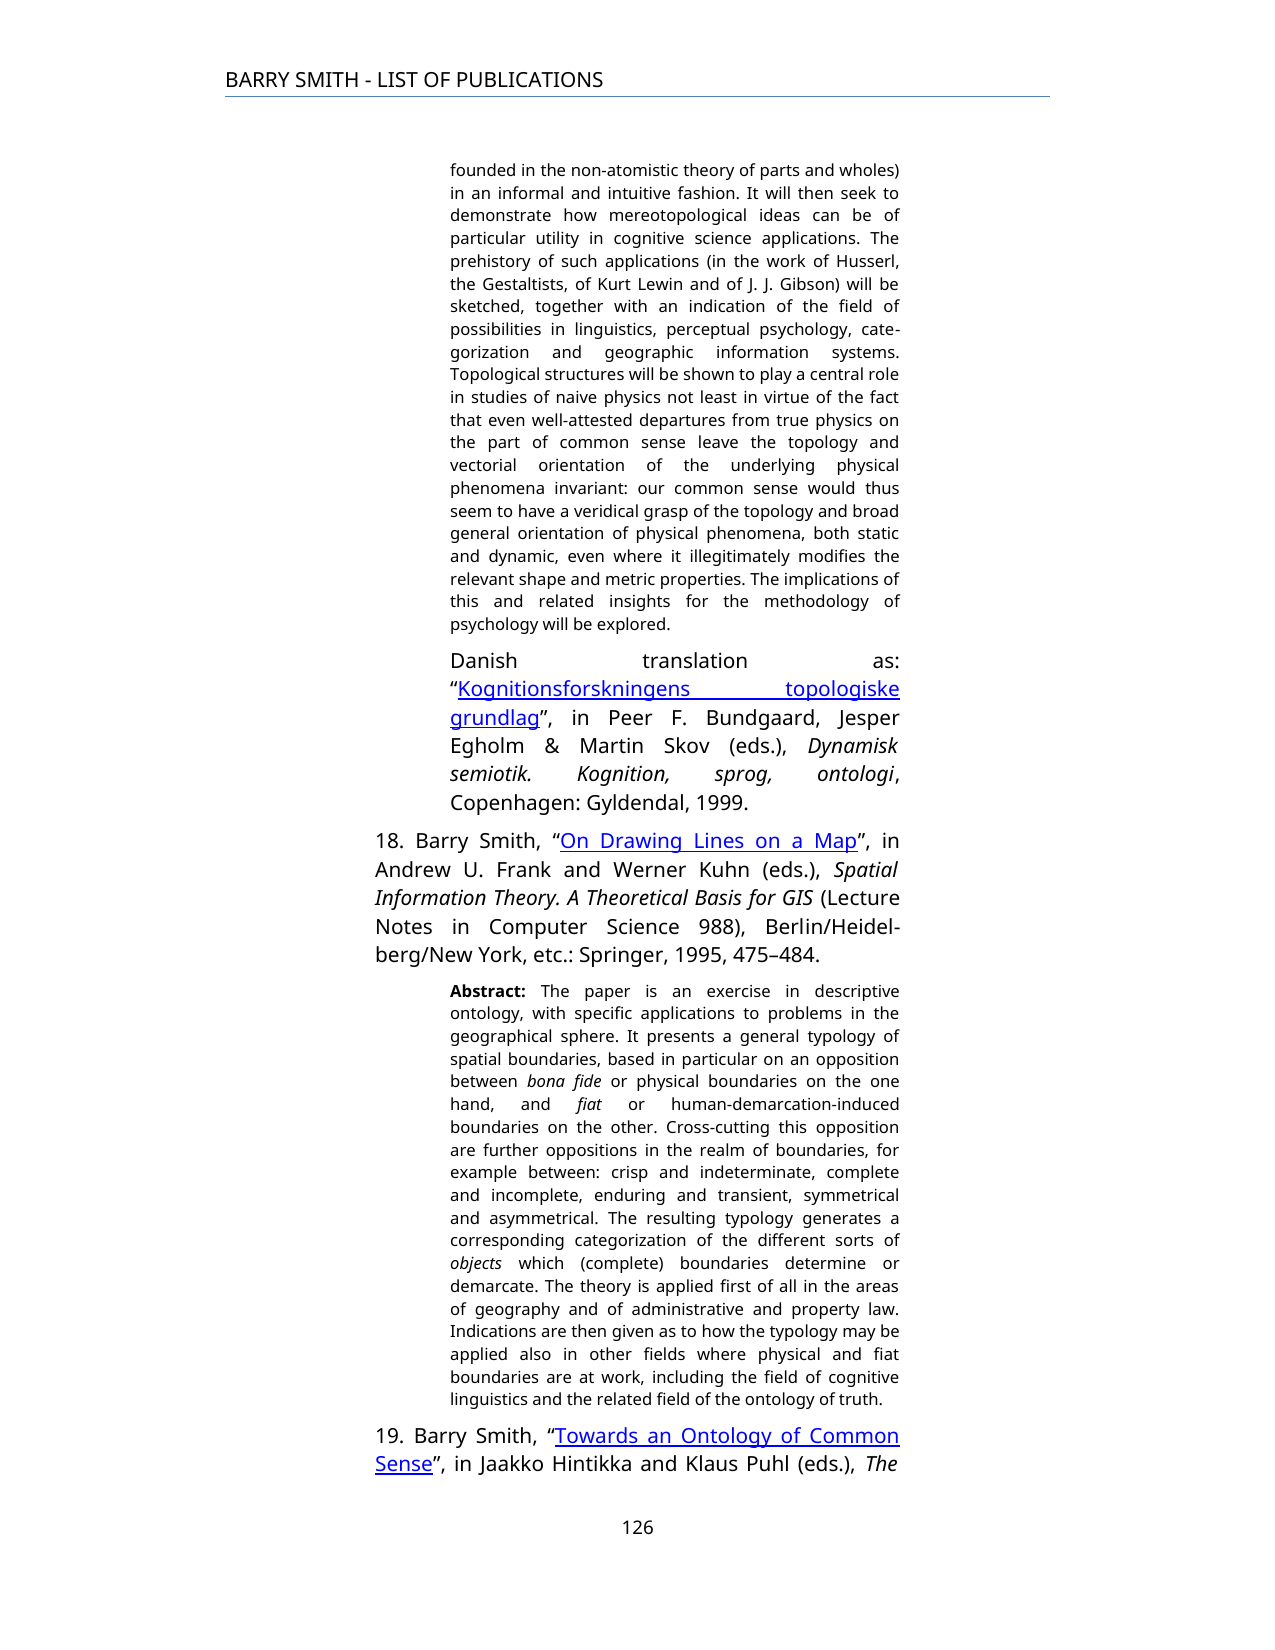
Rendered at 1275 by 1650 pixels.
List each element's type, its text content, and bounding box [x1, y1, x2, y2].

text 18. Barry Smith, “On Drawing Lines on a Map”, in Andrew U. Frank and Werner Kuhn (eds.), Spatial Information Theory. A Theoretical Basis for GIS (Lecture Notes in Computer Science 988), Berlin/Heidelberg/New York, etc.: Springer, 1995, 475–484. [375, 827, 900, 969]
text Abstract: The paper is an exercise in descriptive ontology, with specific applications to problems in the geographical sphere. It presents a general typology of spatial boundaries, based in particular on an opposition between bona fide or physical boundaries on the one hand, and fiat or human-demarcation-induced boundaries on the other. Cross-cutting this opposition are further oppositions in the realm of boundaries, for example between: crisp and indeterminate, complete and incomplete, enduring and transient, symmetrical and asymmetrical. The resulting typology generates a corresponding categorization of the different sorts of objects which (complete) boundaries determine or demarcate. The theory is applied first of all in the areas of geography and of administrative and property law. Indications are then given as to how the typology may be applied also in other fields where physical and fiat boundaries are at work, including the field of cognitive linguistics and the related field of the ontology of truth. [450, 979, 900, 1411]
text Danish translation as: “Kognitionsforskningens topologiske grundlag”, in Peer F. Bundgaard, Jesper Egholm & Martin Skov (eds.), Dynamisk semiotik. Kognition, sprog, ontologi, Copenhagen: Gyldendal, 1999. [450, 646, 900, 816]
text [375, 1421, 900, 1478]
